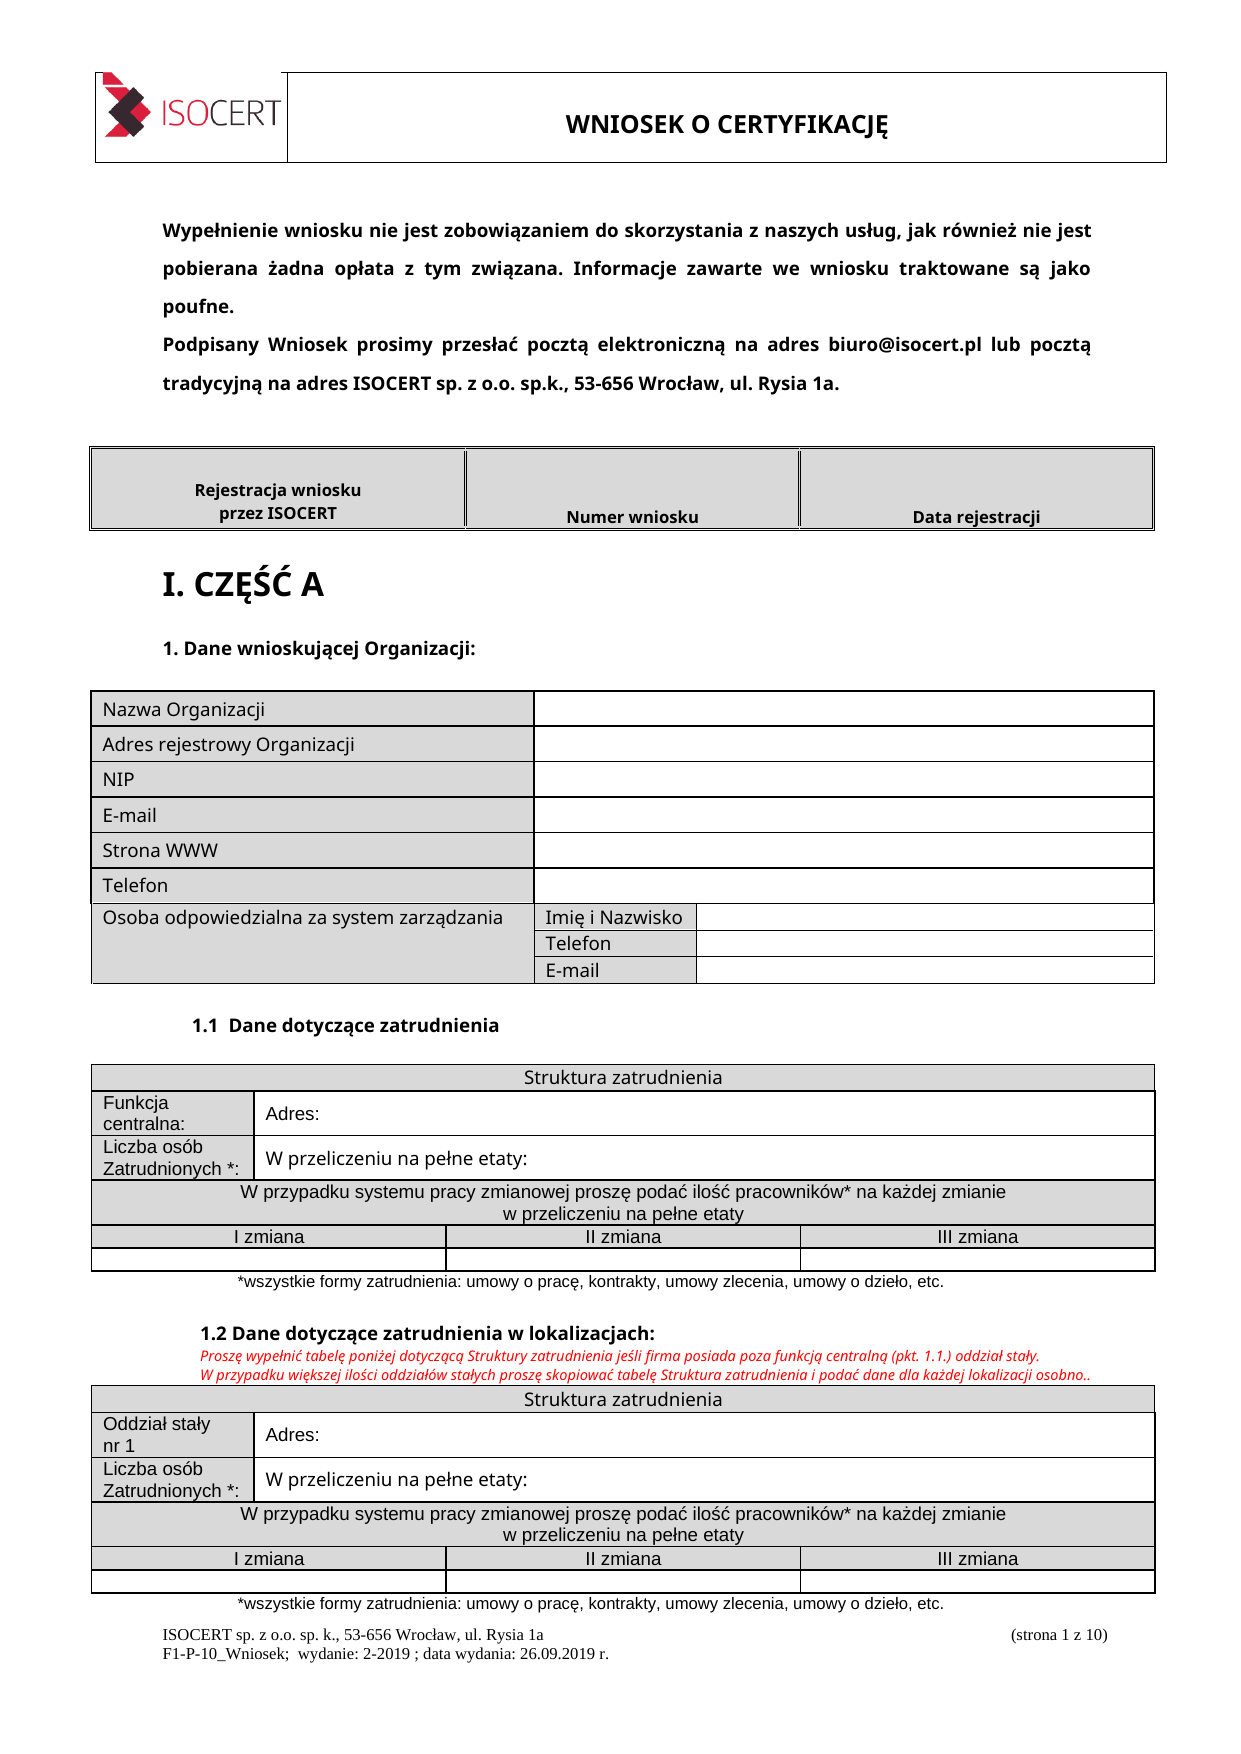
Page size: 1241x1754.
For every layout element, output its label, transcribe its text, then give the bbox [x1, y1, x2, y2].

table_cell W przypadku systemu pracy zmianowej proszę podać ilość pracowników* na każdej zmianie w przeliczeniu na pełne etaty [92, 1503, 1154, 1546]
table_cell [801, 1571, 1154, 1592]
text 1.2 Dane dotyczące zatrudnienia w lokalizacjach: [200, 1320, 1092, 1345]
table_cell W przeliczeniu na pełne etaty: [255, 1136, 1154, 1179]
table_cell W przeliczeniu na pełne etaty: [255, 1458, 1154, 1501]
table_header [535, 692, 1153, 725]
table_cell Telefon [92, 869, 533, 902]
table_cell Funkcja centralna: [92, 1092, 253, 1135]
table_cell Adres: [255, 1092, 1154, 1135]
table_cell Liczba osób Zatrudnionych *: [92, 1458, 253, 1501]
table_cell Oddział stały nr 1 [92, 1413, 253, 1456]
table_cell [697, 930, 1154, 956]
table_header Nazwa Organizacji [92, 692, 533, 725]
list *wszystkie formy zatrudnienia: umowy o pracę, kontrakty, umowy zlecenia, umowy o dzieło, etc. [237, 1594, 1092, 1613]
table_cell [801, 1249, 1154, 1270]
table_cell [535, 762, 1153, 796]
table_cell Imię i Nazwisko [535, 904, 696, 929]
picture [102, 72, 282, 137]
table_cell [697, 956, 1154, 983]
table_cell Strona WWW [92, 833, 533, 867]
table_cell [92, 1249, 445, 1270]
table_header Struktura zatrudnienia [92, 1386, 1154, 1412]
table_cell [447, 1571, 800, 1592]
text Podpisany Wniosek prosimy przesłać pocztą elektroniczną na adres biuro@isocert.pl lub pocztą tradycyjną na adres ISOCERT sp. z o.o. sp.k., 53-656 Wrocław, ul. Rysia 1a. [162, 332, 1092, 395]
table_cell [92, 1571, 445, 1592]
table_cell [535, 798, 1153, 832]
table_cell [535, 833, 1153, 867]
text Wypełnienie wniosku nie jest zobowiązaniem do skorzystania z naszych usług, jak również nie jest pobierana żadna opłata z tym związana. Informacje zawarte we wniosku traktowane są jako poufne. [162, 217, 1092, 319]
text Proszę wypełnić tabelę poniżej dotyczącą Struktury zatrudnienia jeśli firma posiada poza funkcją centralną (pkt. 1.1.) oddział stały. W przypadku większej ilości oddziałów stałych proszę skopiować tabelę Struktura zatrudnienia i podać dane dla każdej lokalizacji osobno.. [200, 1345, 1092, 1385]
table_cell I zmiana [92, 1226, 445, 1247]
table_cell [447, 1249, 800, 1270]
table_cell W przypadku systemu pracy zmianowej proszę podać ilość pracowników* na każdej zmianie w przeliczeniu na pełne etaty [92, 1181, 1154, 1224]
table_header Data rejestracji [799, 449, 1152, 528]
table_cell Osoba odpowiedzialna za system zarządzania [92, 904, 534, 983]
table_cell Adres rejestrowy Organizacji [92, 727, 533, 761]
table_cell Telefon [535, 931, 696, 956]
table_header Rejestracja wniosku przez ISOCERT [92, 449, 465, 528]
table_cell [535, 727, 1153, 761]
table_cell II zmiana [447, 1547, 800, 1569]
table_cell [697, 904, 1154, 929]
table_cell Liczba osób Zatrudnionych *: [92, 1136, 253, 1179]
table_header Numer wniosku [465, 449, 799, 528]
table_cell III zmiana [801, 1226, 1154, 1247]
table_cell II zmiana [447, 1226, 800, 1247]
table_cell NIP [92, 762, 533, 796]
list *wszystkie formy zatrudnienia: umowy o pracę, kontrakty, umowy zlecenia, umowy o dzieło, etc. [237, 1272, 1092, 1291]
text 1.1 Dane dotyczące zatrudnienia [162, 1012, 1092, 1038]
text 1. Dane wnioskującej Organizacji: [162, 635, 1092, 661]
table_cell III zmiana [801, 1547, 1154, 1569]
table_cell E-mail [92, 798, 533, 832]
text I. CZĘŚĆ A [162, 561, 1092, 606]
table_cell [535, 869, 1153, 902]
table_cell I zmiana [92, 1547, 445, 1569]
table_cell Adres: [255, 1413, 1154, 1456]
table_cell E-mail [535, 957, 696, 983]
table_header Struktura zatrudnienia [92, 1065, 1154, 1090]
